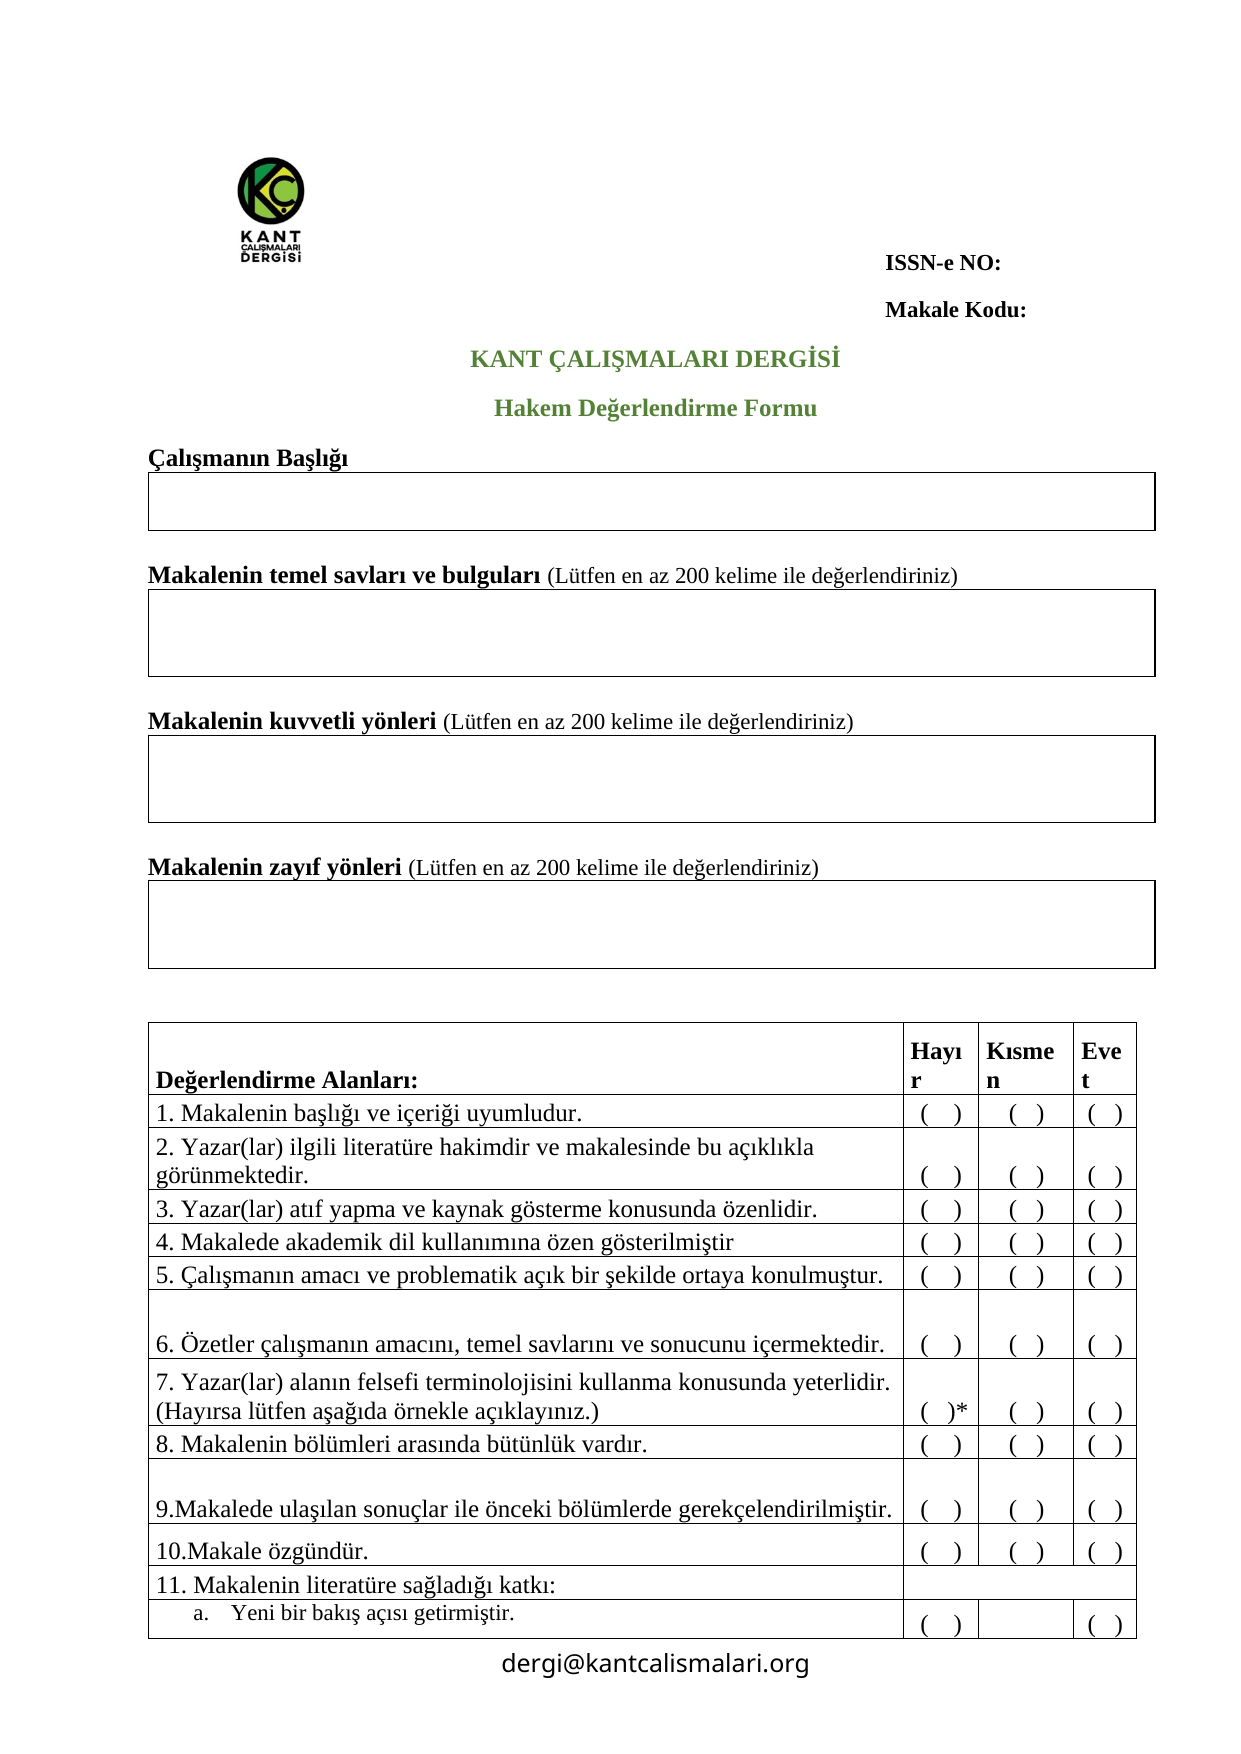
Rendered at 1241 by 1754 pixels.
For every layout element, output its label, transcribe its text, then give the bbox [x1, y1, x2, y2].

table_cell [979, 1600, 1073, 1638]
table_cell ( ) [979, 1290, 1073, 1358]
table_cell ( ) [979, 1359, 1073, 1425]
table_cell ( ) [1074, 1128, 1136, 1189]
text Makalenin zayıf yönleri (Lütfen en az 200 kelime ile değerlendiriniz) [148, 852, 1163, 880]
table_cell 2. Yazar(lar) ilgili literatüre hakimdir ve makalesinde bu açıklıkla görünmektedir. [149, 1128, 903, 1189]
table_cell ( ) [904, 1128, 978, 1189]
table_cell ( )* [904, 1359, 978, 1425]
table_cell ( ) [1074, 1190, 1136, 1223]
table_cell Yeni bir bakış açısı getirmiştir. [149, 1600, 903, 1638]
table_header [149, 736, 1154, 822]
table_cell ( ) [904, 1290, 978, 1358]
text Çalışmanın Başlığı [148, 443, 1163, 472]
table_cell ( ) [904, 1257, 978, 1289]
table_cell 11. Makalenin literatüre sağladığı katkı: [149, 1566, 903, 1598]
table_cell 9.Makalede ulaşılan sonuçlar ile önceki bölümlerde gerekçelendirilmiştir. [149, 1459, 903, 1523]
table_cell ( ) [904, 1600, 978, 1638]
table_header [149, 881, 1154, 968]
table_cell 10.Makale özgündür. [149, 1524, 903, 1565]
picture [221, 147, 320, 271]
table_cell ( ) [979, 1095, 1073, 1127]
table_cell ( ) [979, 1224, 1073, 1256]
table_cell ( ) [1074, 1290, 1136, 1358]
table_header Evet [1074, 1023, 1136, 1093]
table_header Kısmen [979, 1023, 1073, 1093]
table_cell 7. Yazar(lar) alanın felsefi terminolojisini kullanma konusunda yeterlidir. (Hayırsa lütfen aşağıda örnekle açıklayınız.) [149, 1359, 903, 1425]
text ISSN-e NO: [148, 148, 1163, 276]
table_cell ( ) [904, 1459, 978, 1523]
table_cell ( ) [1074, 1257, 1136, 1289]
table_cell ( ) [979, 1459, 1073, 1523]
table_cell ( ) [979, 1257, 1073, 1289]
table_cell ( ) [979, 1524, 1073, 1565]
table_cell ( ) [979, 1426, 1073, 1458]
table_cell ( ) [1074, 1359, 1136, 1425]
table_cell ( ) [1074, 1524, 1136, 1565]
table_header [149, 473, 1154, 530]
table_cell ( ) [1074, 1095, 1136, 1127]
table_cell ( ) [904, 1095, 978, 1127]
table_cell ( ) [904, 1524, 978, 1565]
table_cell ( ) [904, 1190, 978, 1223]
table_cell 1. Makalenin başlığı ve içeriği uyumludur. [149, 1095, 903, 1127]
text Makalenin kuvvetli yönleri (Lütfen en az 200 kelime ile değerlendiriniz) [148, 706, 1163, 734]
table_header [149, 590, 1154, 676]
table_cell ( ) [979, 1190, 1073, 1223]
table_cell ( ) [1074, 1459, 1136, 1523]
text Makale Kodu: [148, 296, 1163, 323]
table_header Değerlendirme Alanları: [149, 1023, 903, 1093]
table_cell ( ) [904, 1224, 978, 1256]
table_cell ( ) [1074, 1224, 1136, 1256]
table_cell 4. Makalede akademik dil kullanımına özen gösterilmiştir [149, 1224, 903, 1256]
table_cell 5. Çalışmanın amacı ve problematik açık bir şekilde ortaya konulmuştur. [149, 1257, 903, 1289]
table_cell ( ) [904, 1426, 978, 1458]
text Hakem Değerlendirme Formu [148, 393, 1163, 422]
table_cell ( ) [1074, 1426, 1136, 1458]
text Makalenin temel savları ve bulguları (Lütfen en az 200 kelime ile değerlendiriniz) [148, 560, 1163, 589]
text KANT ÇALIŞMALARI DERGİSİ [148, 344, 1163, 372]
table_cell 6. Özetler çalışmanın amacını, temel savlarını ve sonucunu içermektedir. [149, 1290, 903, 1358]
table_cell 3. Yazar(lar) atıf yapma ve kaynak gösterme konusunda özenlidir. [149, 1190, 903, 1223]
table_cell ( ) [979, 1128, 1073, 1189]
table_cell ( ) [1074, 1600, 1136, 1638]
table_header Hayır [904, 1023, 978, 1093]
table_cell [904, 1566, 1136, 1598]
table_cell 8. Makalenin bölümleri arasında bütünlük vardır. [149, 1426, 903, 1458]
